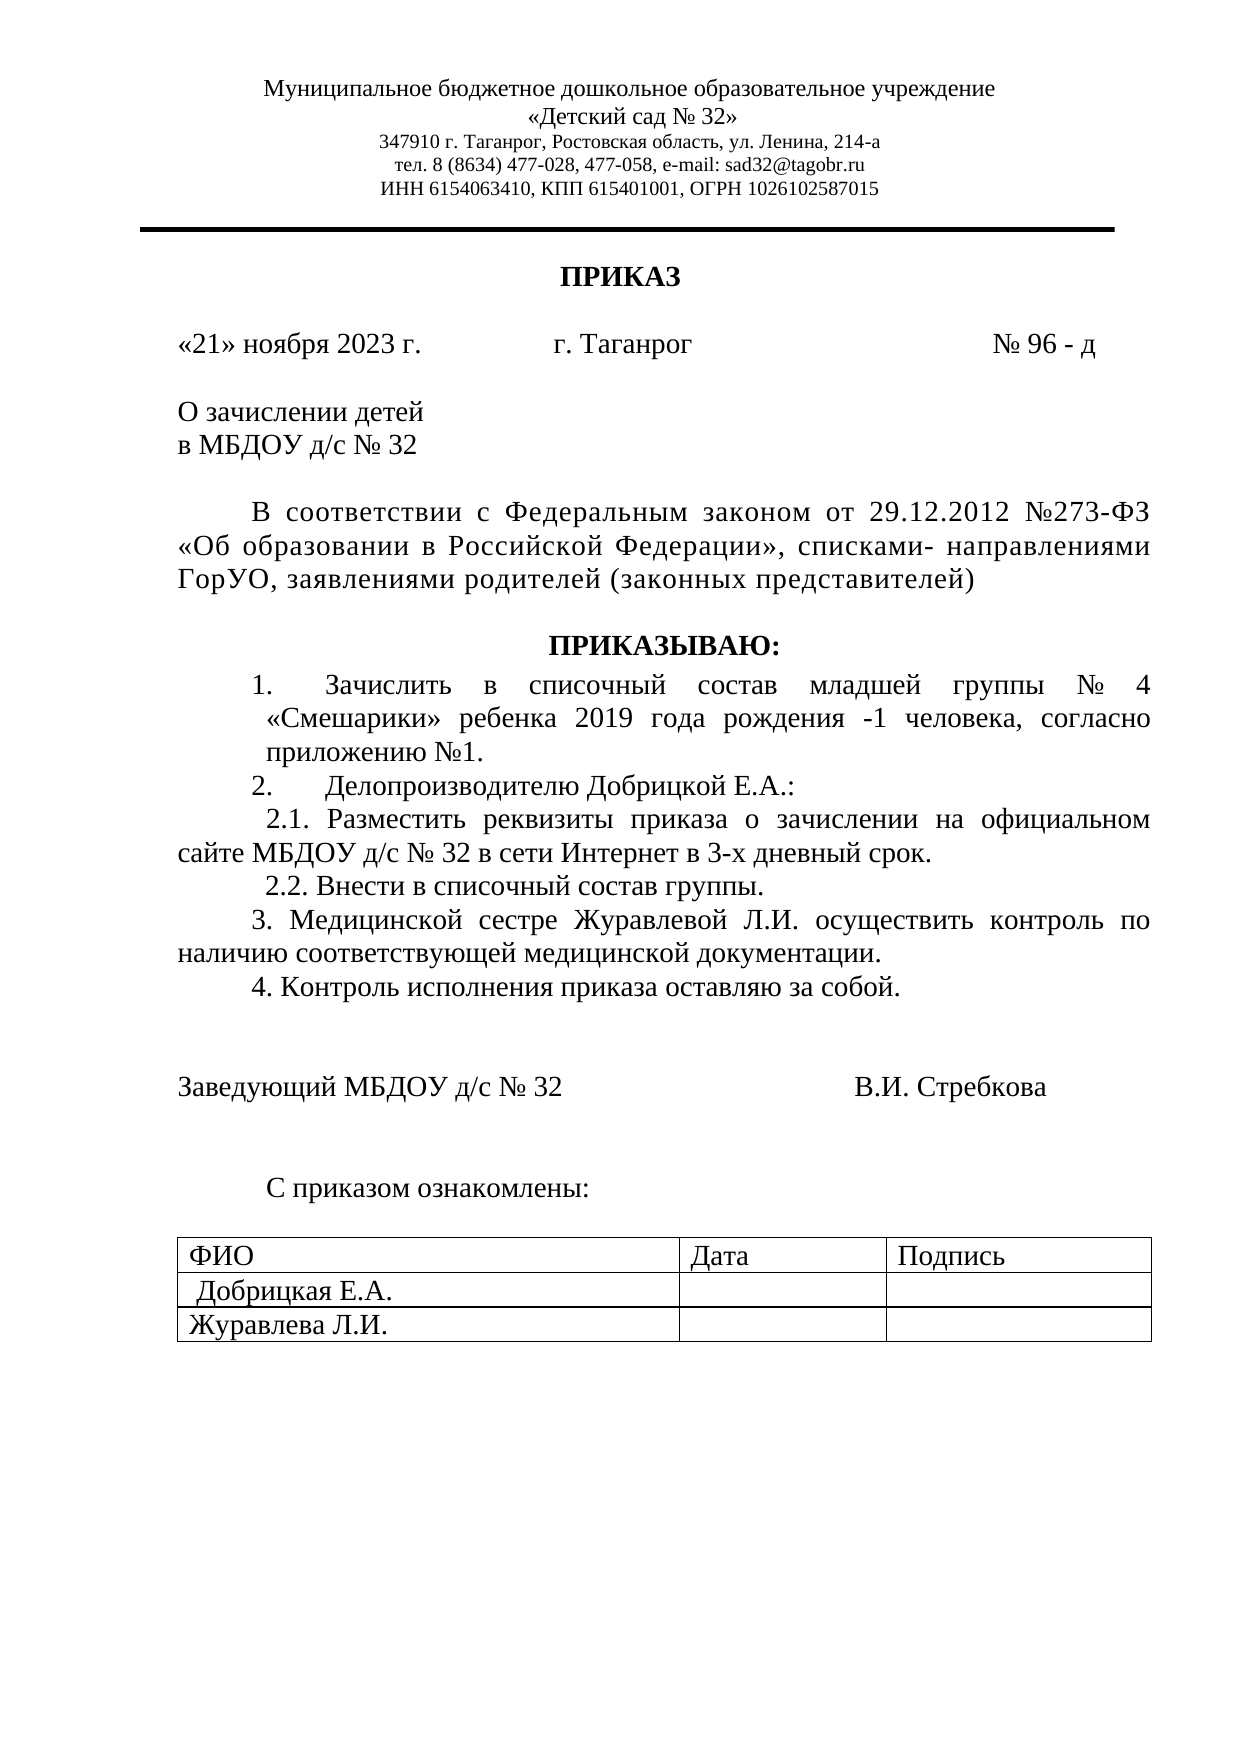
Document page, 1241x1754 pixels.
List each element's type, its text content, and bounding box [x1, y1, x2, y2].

text 3. Медицинской сестре Журавлевой Л.И. осуществить контроль по наличию соответствующей медицинской документации. [177, 902, 1152, 969]
table_header Дата [680, 1238, 886, 1272]
text 2.2. Внести в списочный состав группы. [177, 868, 1152, 902]
table_header ФИО [178, 1238, 679, 1272]
table_cell [680, 1273, 886, 1306]
text ПРИКАЗЫВАЮ: [177, 628, 1152, 662]
text в МБДОУ д/с № 32 [177, 427, 1152, 461]
table_cell [887, 1273, 1151, 1306]
text 4. Контроль исполнения приказа оставляю за собой. [177, 969, 1152, 1002]
table_cell [887, 1308, 1151, 1341]
table_cell Журавлева Л.И. [178, 1308, 679, 1341]
list Зачислить в списочный состав младшей группы № 4 «Смешарики» ребенка 2019 года рождения -1 человека, согласно приложению №1. [251, 667, 1152, 768]
text «21» ноября 2023 г. г. Таганрог № 96 - д [177, 327, 1152, 360]
text Заведующий МБДОУ д/с № 32 В.И. Стребкова [177, 1069, 1152, 1103]
table_header Подпись [887, 1238, 1151, 1272]
table_cell Добрицкая Е.А. [178, 1273, 679, 1306]
text С приказом ознакомлены: [177, 1170, 1152, 1204]
text ПРИКАЗ [88, 74, 1152, 293]
text В соответствии с Федеральным законом от 29.12.2012 №273-ФЗ «Об образовании в Российской Федерации», списками- направлениями ГорУО, заявлениями родителей (законных представителей) [177, 494, 1152, 595]
text О зачислении детей [177, 394, 1152, 427]
table_cell [680, 1308, 886, 1341]
text 2.1. Разместить реквизиты приказа о зачислении на официальном сайте МБДОУ д/с № 32 в сети Интернет в 3-х дневный срок. [177, 801, 1152, 868]
list Делопроизводителю Добрицкой Е.А.: [177, 768, 1152, 801]
